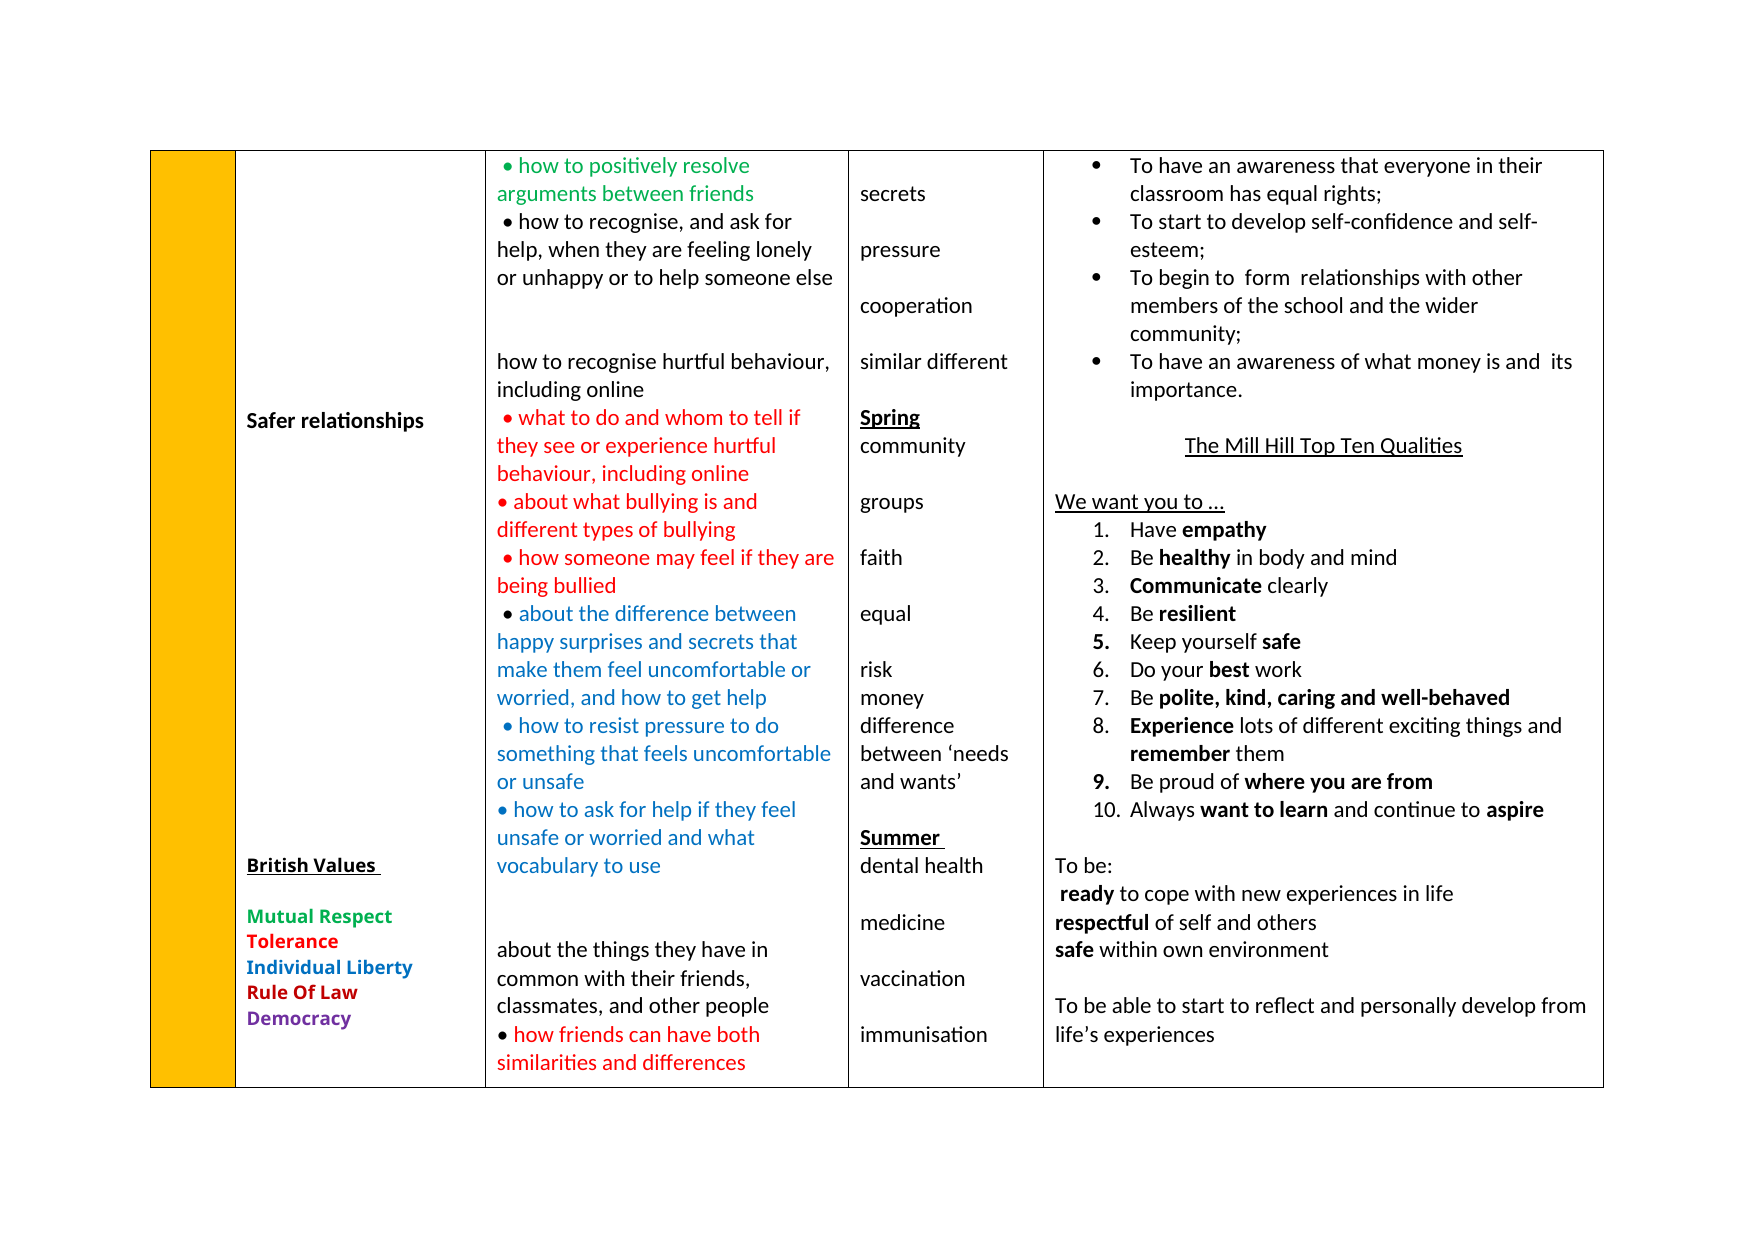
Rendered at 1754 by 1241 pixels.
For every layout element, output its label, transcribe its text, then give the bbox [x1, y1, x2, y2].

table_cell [1044, 151, 1603, 1087]
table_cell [849, 151, 1043, 1087]
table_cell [486, 151, 848, 1087]
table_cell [236, 151, 485, 1087]
table_cell Y2 [151, 151, 235, 1087]
